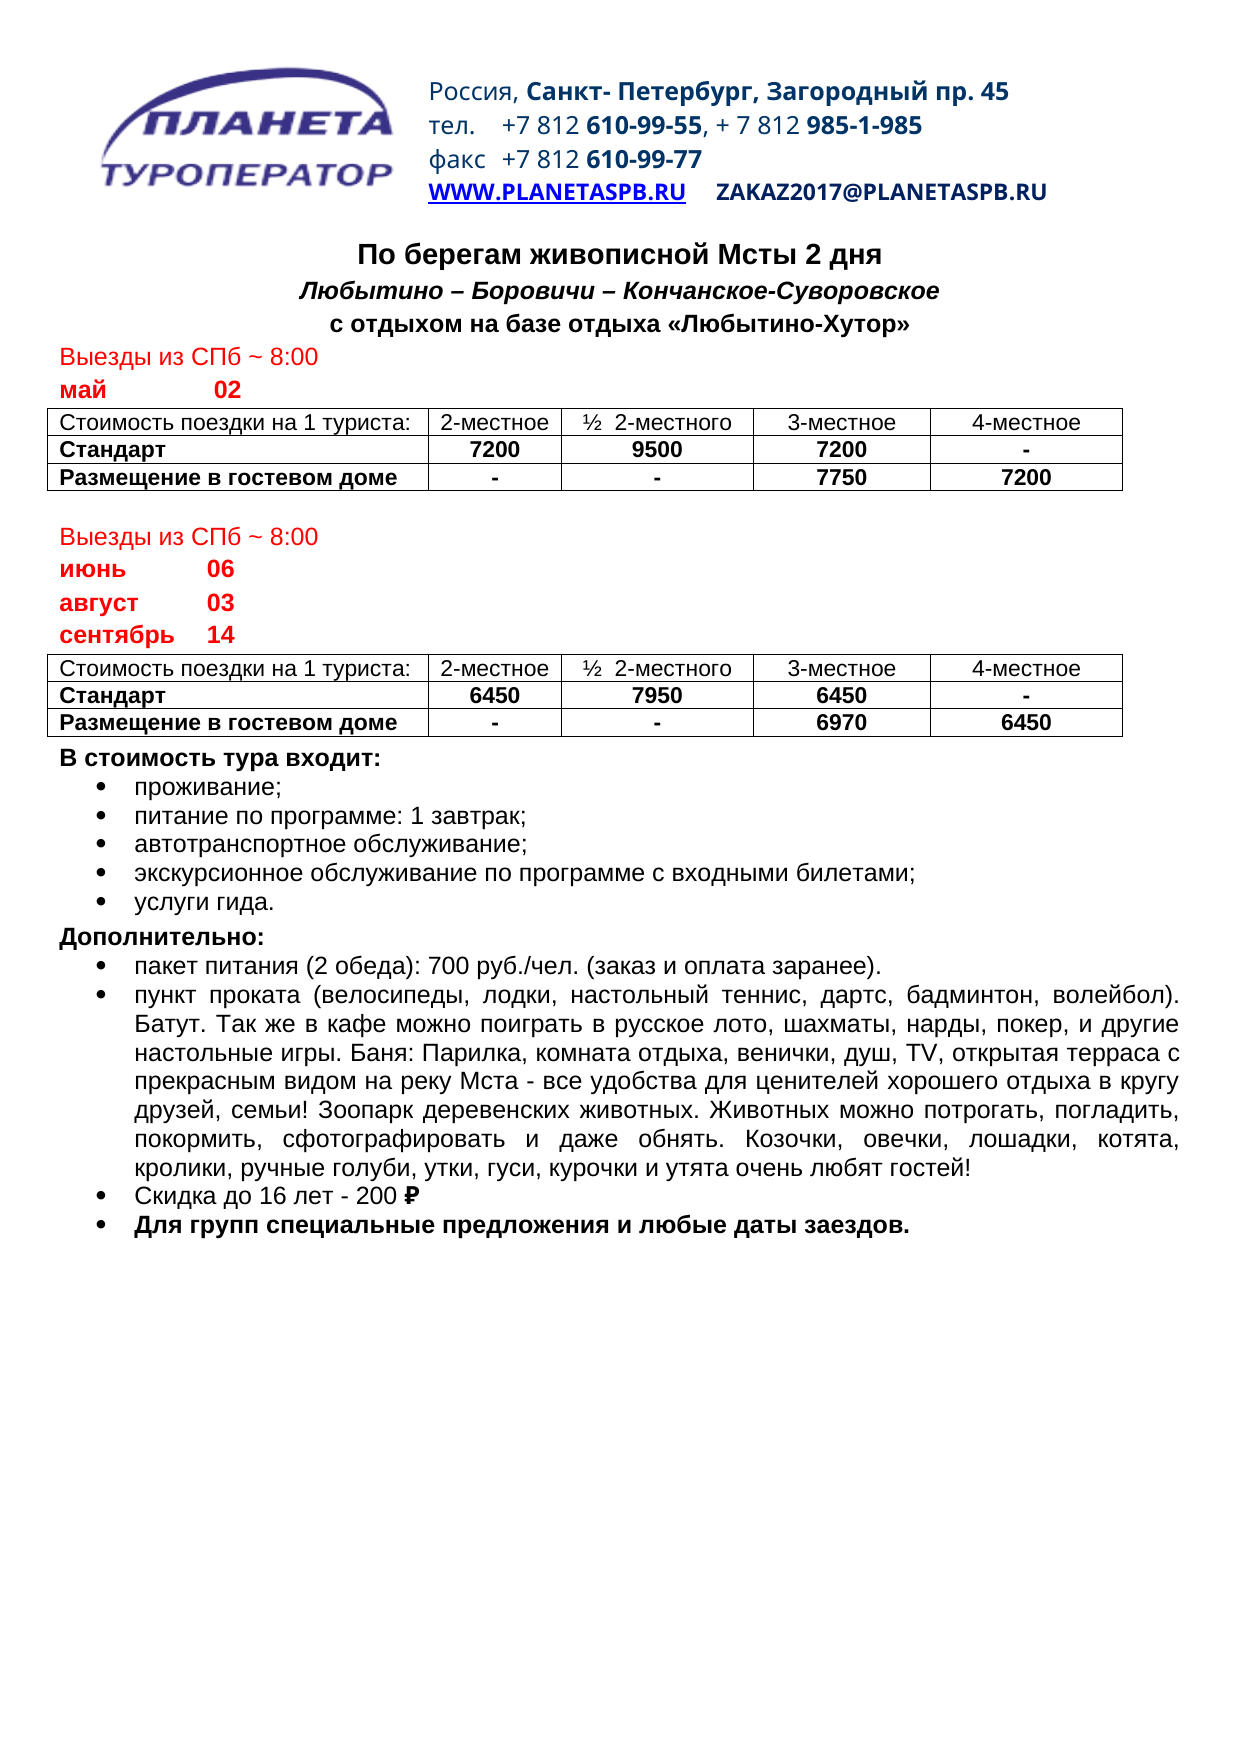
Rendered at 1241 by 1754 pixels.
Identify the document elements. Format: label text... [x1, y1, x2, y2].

table_cell Размещение в гостевом доме [48, 464, 428, 490]
table_cell 7950 [562, 682, 753, 708]
table_cell 6450 [754, 682, 930, 708]
text сентябрь 14 [59, 621, 1181, 649]
list пункт проката (велосипеды, лодки, настольный теннис, дартс, бадминтон, волейбол). Батут. Так же в кафе можно поиграть в русское лото, шахматы, нарды, покер, и другие настольные игры. Баня: Парилка, комната отдыха, венички, душ, TV, открытая терраса с прекрасным видом на реку Мста - все удобства для ценителей хорошего отдыха в кругу друзей, семьи! Зоопарк деревенских животных. Животных можно потрогать, погладить, покормить, сфотографировать и даже обнять. Козочки, овечки, лошадки, котята, кролики, ручные голуби, утки, гуси, курочки и утята очень любят гостей! [97, 980, 1181, 1181]
list пакет питания (2 обеда): 700 руб./чел. (заказ и оплата заранее). [97, 951, 1181, 980]
text В стоимость тура входит: [59, 743, 1181, 772]
table_cell - [562, 709, 753, 736]
table_cell - [429, 709, 561, 736]
table_cell - [429, 464, 561, 490]
text Выезды из СПб ~ 8:00 [59, 342, 1181, 371]
text август 03 [59, 587, 1181, 616]
list питание по программе: 1 завтрак; [97, 801, 1181, 829]
table_header Стоимость поездки на 1 туриста: [48, 409, 428, 435]
list проживание; [97, 772, 1181, 801]
text июнь 06 [59, 554, 1181, 583]
table_cell - [931, 436, 1122, 463]
table_cell 7750 [754, 464, 930, 490]
text Любытино – Боровичи – Кончанское-Суворовское [59, 276, 1181, 305]
table_cell 9500 [562, 436, 753, 463]
table_cell 7200 [754, 436, 930, 463]
table_cell - [562, 464, 753, 490]
table_cell Размещение в гостевом доме [48, 709, 428, 736]
table_header 3-местное [754, 409, 930, 435]
table_cell 6450 [429, 682, 561, 708]
table_cell Стандарт [48, 682, 428, 708]
list Для групп специальные предложения и любые даты заездов. [97, 1210, 1181, 1239]
table_cell 7200 [429, 436, 561, 463]
table_header ½ 2-местного [562, 655, 753, 681]
picture [93, 62, 404, 197]
table_header 3-местное [754, 655, 930, 681]
table_cell Стандарт [48, 436, 428, 463]
table_header ½ 2-местного [562, 409, 753, 435]
table_cell 7200 [931, 464, 1122, 490]
table_header Стоимость поездки на 1 туриста: [48, 655, 428, 681]
table_cell - [931, 682, 1122, 708]
text По берегам живописной Мсты 2 дня [59, 237, 1181, 271]
table_header 4-местное [931, 409, 1122, 435]
text c отдыхом на базе отдыха «Любытино-Хутор» [59, 309, 1181, 338]
table_header 2-местное [429, 409, 561, 435]
list Скидка до 16 лет - 200 ₽ [97, 1181, 1181, 1210]
text Выезды из СПб ~ 8:00 [59, 521, 1181, 550]
text Дополнительно: [59, 922, 1181, 951]
table_header 2-местное [429, 655, 561, 681]
list экскурсионное обслуживание по программе с входными билетами; [97, 858, 1181, 887]
list услуги гида. [97, 887, 1181, 916]
table_cell 6450 [931, 709, 1122, 736]
text май 02 [59, 375, 1181, 404]
list автотранспортное обслуживание; [97, 829, 1181, 858]
table_header 4-местное [931, 655, 1122, 681]
table_cell 6970 [754, 709, 930, 736]
